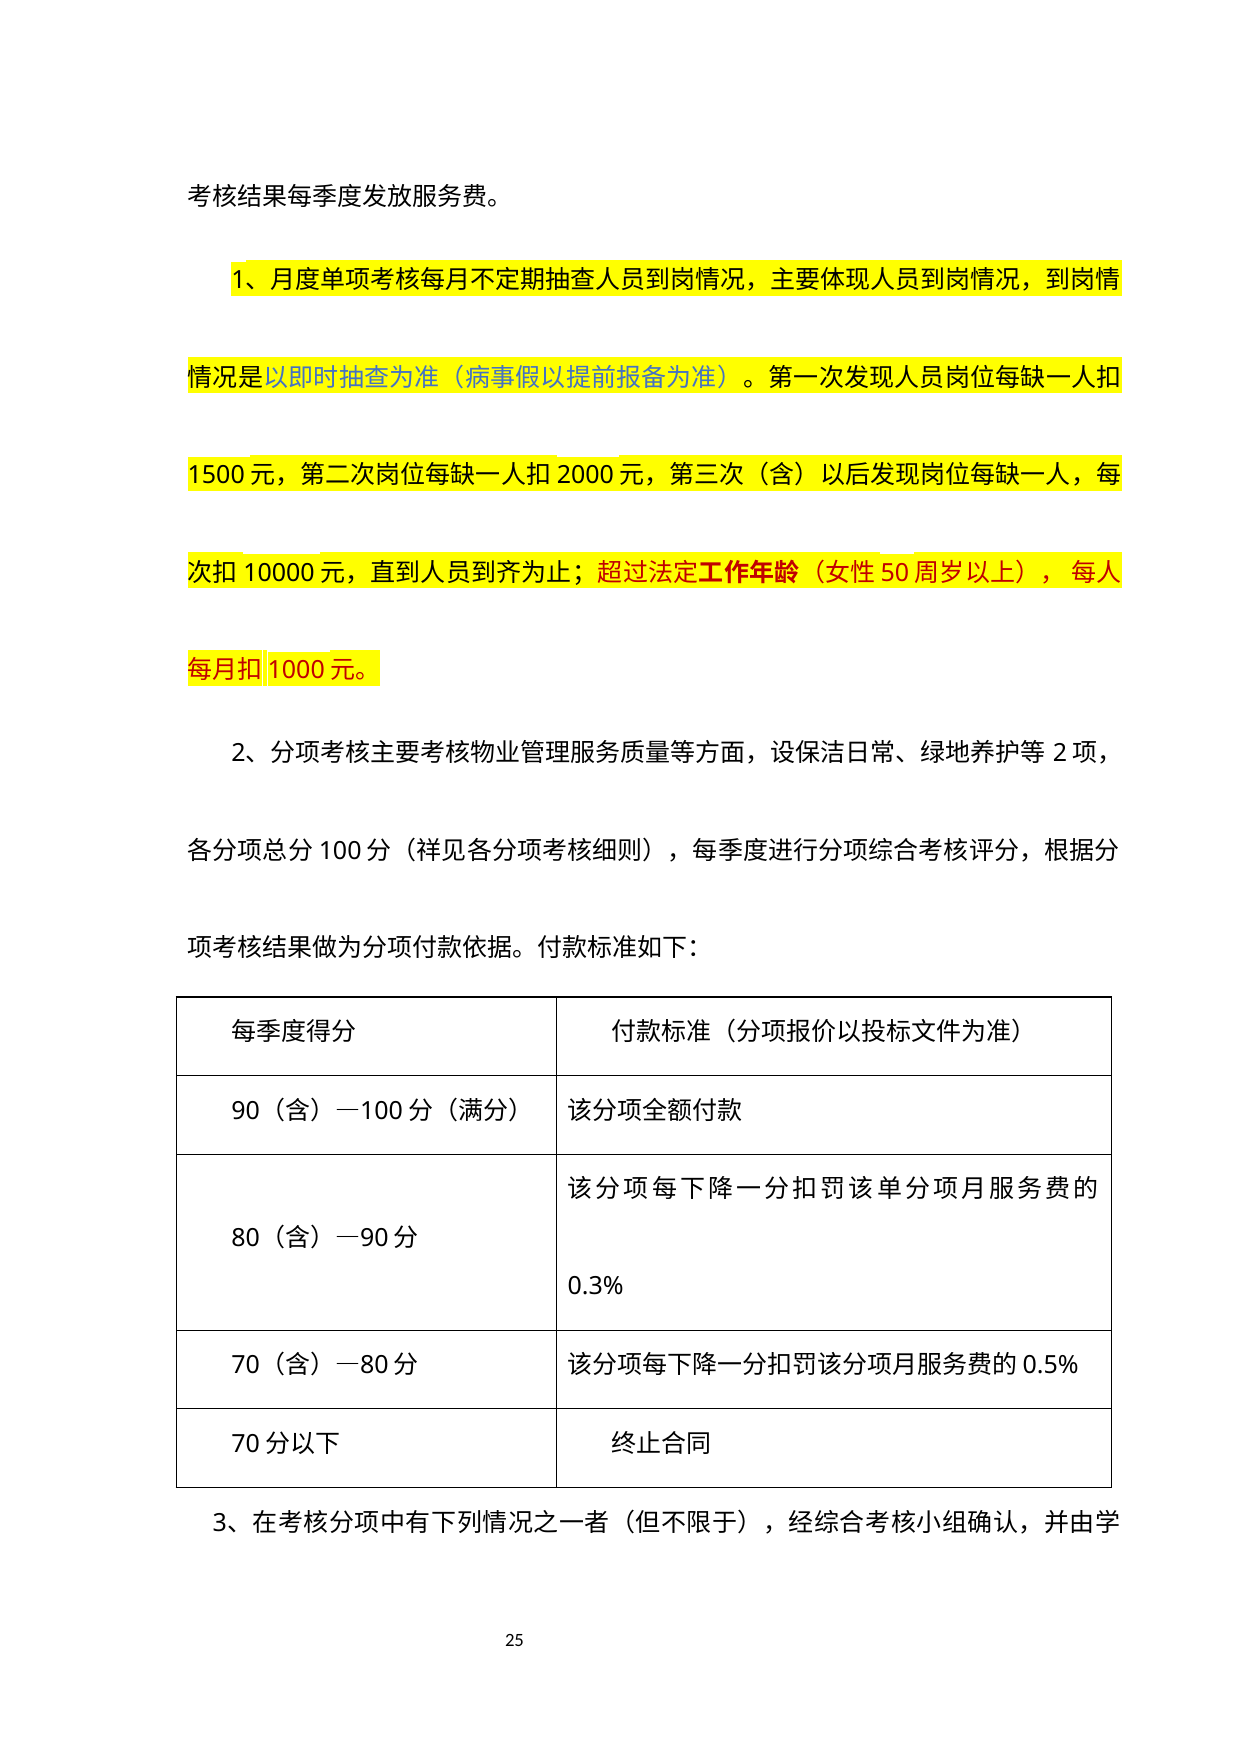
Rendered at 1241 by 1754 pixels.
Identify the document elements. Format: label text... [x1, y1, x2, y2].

text 2、分项考核主要考核物业管理服务质量等方面，设保洁日常、绿地养护等2项，各分项总分100分（祥见各分项考核细则），每季度进行分项综合考核评分，根据分项考核结果做为分项付款依据。付款标准如下： [187, 718, 1122, 978]
table_cell 终止合同 [557, 1409, 1111, 1487]
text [187, 162, 1122, 227]
table_cell 70（含）—80分 [177, 1331, 556, 1408]
table_cell 70分以下 [177, 1409, 556, 1487]
table_cell 该分项全额付款 [557, 1076, 1111, 1153]
table_header 每季度得分 [177, 998, 556, 1075]
table_cell 该分项每下降一分扣罚该单分项月服务费的0.3% [557, 1155, 1111, 1329]
table_cell 该分项每下降一分扣罚该分项月服务费的0.5% [557, 1331, 1111, 1408]
table_cell 90（含）—100分（满分） [177, 1076, 556, 1153]
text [187, 1488, 1122, 1553]
table_cell 80（含）—90分 [177, 1155, 556, 1329]
table_header 付款标准（分项报价以投标文件为准） [557, 998, 1111, 1075]
text 1、月度单项考核每月不定期抽查人员到岗情况，主要体现人员到岗情况，到岗情情况是以即时抽查为准（病事假以提前报备为准）。第一次发现人员岗位每缺一人扣1500元，第二次岗位每缺一人扣2000元，第三次（含）以后发现岗位每缺一人，每次扣10000元，直到人员到齐为止；超过法定工作年龄（女性50周岁以上）， 每人每月扣1000元。 [187, 245, 1122, 700]
